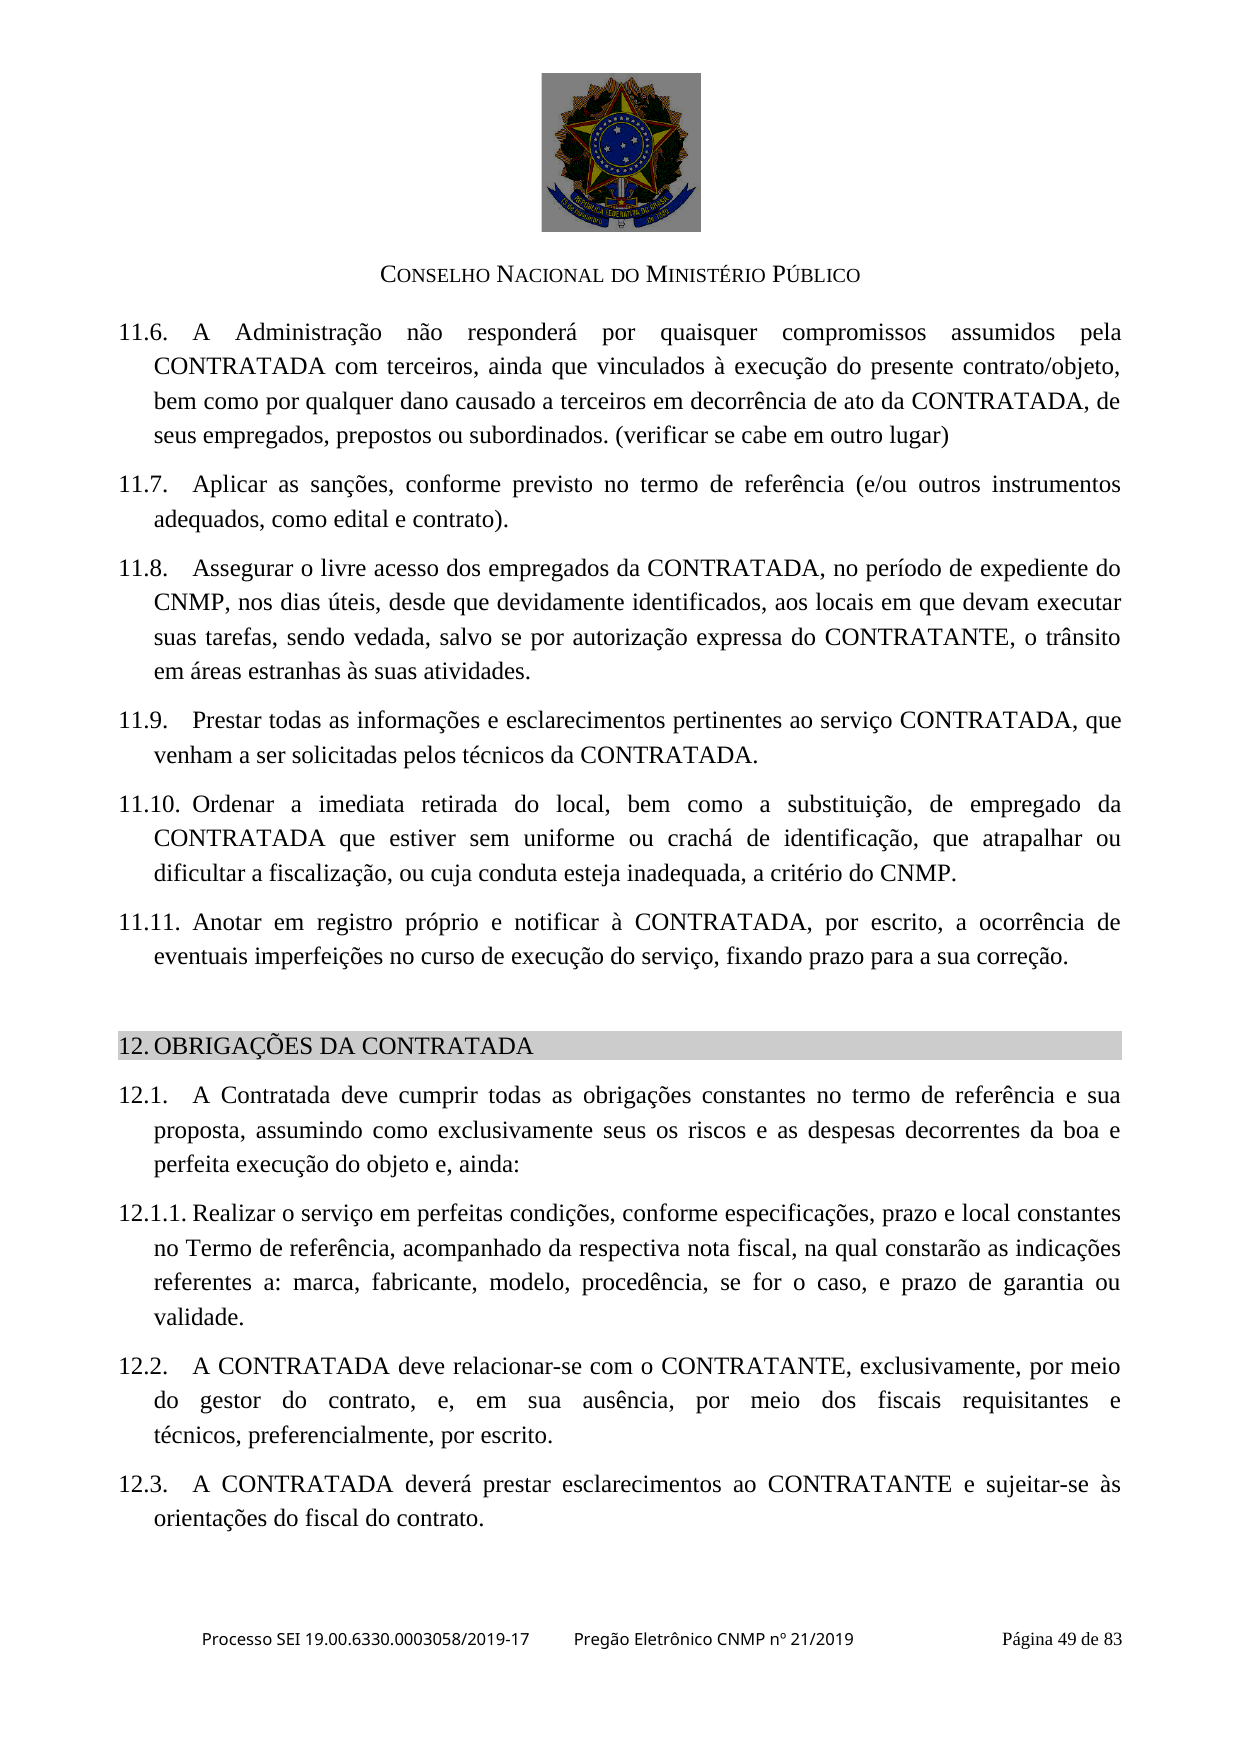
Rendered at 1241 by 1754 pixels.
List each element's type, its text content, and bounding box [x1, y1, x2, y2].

list Realizar o serviço em perfeitas condições, conforme especificações, prazo e local constantes no Termo de referência, acompanhado da respectiva nota fiscal, na qual constarão as indicações referentes a: marca, fabricante, modelo, procedência, se for o caso, e prazo de garantia ou validade. [118, 1198, 1122, 1331]
list OBRIGAÇÕES DA CONTRATADA [118, 1031, 1122, 1060]
list Aplicar as sanções, conforme previsto no termo de referência (e/ou outros instrumentos adequados, como edital e contrato). [118, 469, 1122, 533]
list A CONTRATADA deverá prestar esclarecimentos ao CONTRATANTE e sujeitar-se às orientações do fiscal do contrato. [118, 1469, 1122, 1532]
list A CONTRATADA deve relacionar-se com o CONTRATANTE, exclusivamente, por meio do gestor do contrato, e, em sua ausência, por meio dos fiscais requisitantes e técnicos, preferencialmente, por escrito. [118, 1351, 1122, 1448]
list A Contratada deve cumprir todas as obrigações constantes no termo de referência e sua proposta, assumindo como exclusivamente seus os riscos e as despesas decorrentes da boa e perfeita execução do objeto e, ainda: [118, 1080, 1122, 1178]
list Anotar em registro próprio e notificar à CONTRATADA, por escrito, a ocorrência de eventuais imperfeições no curso de execução do serviço, fixando prazo para a sua correção. [118, 907, 1122, 970]
list A Administração não responderá por quaisquer compromissos assumidos pela CONTRATADA com terceiros, ainda que vinculados à execução do presente contrato/objeto, bem como por qualquer dano causado a terceiros em decorrência de ato da CONTRATADA, de seus empregados, prepostos ou subordinados. (verificar se cabe em outro lugar) [118, 317, 1122, 449]
list Assegurar o livre acesso dos empregados da CONTRATADA, no período de expediente do CNMP, nos dias úteis, desde que devidamente identificados, aos locais em que devam executar suas tarefas, sendo vedada, salvo se por autorização expressa do CONTRATANTE, o trânsito em áreas estranhas às suas atividades. [118, 553, 1122, 685]
list Prestar todas as informações e esclarecimentos pertinentes ao serviço CONTRATADA, que venham a ser solicitadas pelos técnicos da CONTRATADA. [118, 705, 1122, 769]
list Ordenar a imediata retirada do local, bem como a substituição, de empregado da CONTRATADA que estiver sem uniforme ou crachá de identificação, que atrapalhar ou dificultar a fiscalização, ou cuja conduta esteja inadequada, a critério do CNMP. [118, 789, 1122, 887]
